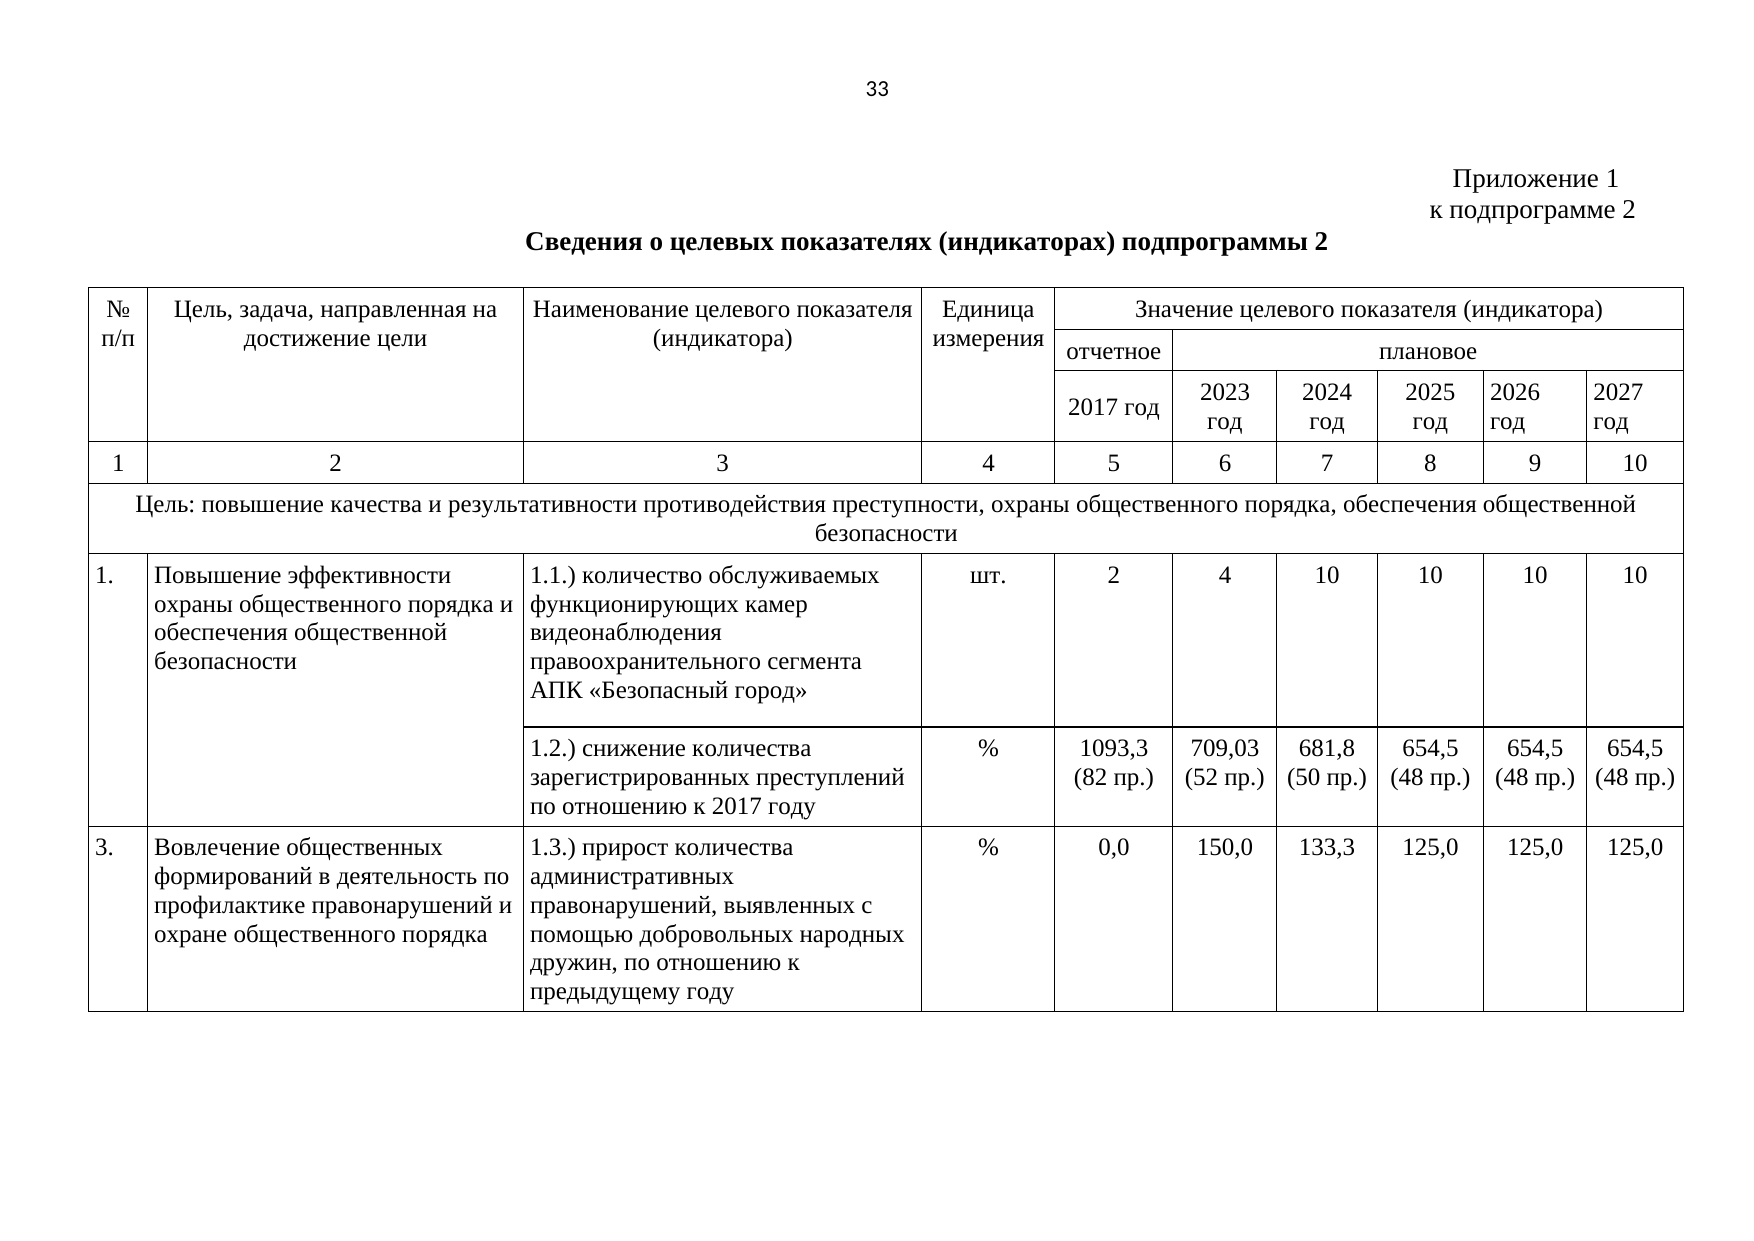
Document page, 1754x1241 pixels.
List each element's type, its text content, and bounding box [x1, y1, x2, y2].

table_cell Вовлечение общественных формирований в деятельность по профилактике правонарушений и охране общественного порядка [148, 827, 523, 1011]
table_cell 1.3.) прирост количества административных правонарушений, выявленных с помощью добровольных народных дружин, по отношению к предыдущему году [524, 827, 921, 1011]
table_cell 10 [1277, 554, 1377, 726]
table_cell Цель: повышение качества и результативности противодействия преступности, охраны общественного порядка, обеспечения общественной безопасности [89, 484, 1683, 553]
table_header № п/п [89, 288, 147, 441]
table_cell [89, 827, 147, 1011]
table_cell 4 [1173, 554, 1276, 726]
table_cell 681,8 (50 пр.) [1277, 728, 1377, 826]
table_cell 7 [1277, 442, 1377, 482]
list Приложение 1 [525, 162, 1636, 194]
table_cell 1 [89, 442, 147, 482]
table_cell 125,0 [1484, 827, 1586, 1011]
table_header Наименование целевого показателя (индикатора) [524, 288, 921, 441]
table_cell 10 [1378, 554, 1483, 726]
table_cell 5 [1055, 442, 1172, 482]
table_cell шт. [922, 554, 1054, 726]
table_cell 2 [148, 442, 523, 482]
table_cell 3 [524, 442, 921, 482]
table_cell 654,5 (48 пр.) [1484, 728, 1586, 826]
table_cell 133,3 [1277, 827, 1377, 1011]
table_cell [89, 554, 147, 826]
table_cell 9 [1484, 442, 1586, 482]
table_cell 654,5 (48 пр.) [1378, 728, 1483, 826]
table_cell 10 [1587, 442, 1683, 482]
table_cell 2 [1055, 554, 1172, 726]
table_cell 10 [1484, 554, 1586, 726]
table_cell % [922, 728, 1054, 826]
table_cell 2027 год [1587, 371, 1683, 441]
table_cell 1.1.) количество обслуживаемых функционирующих камер видеонаблюдения правоохранительного сегмента АПК «Безопасный город» [524, 554, 921, 726]
table_cell % [922, 827, 1054, 1011]
table_cell 125,0 [1587, 827, 1683, 1011]
table_header Значение целевого показателя (индикатора) [1055, 288, 1683, 329]
table_cell 150,0 [1173, 827, 1276, 1011]
table_header Цель, задача, направленная на достижение цели [148, 288, 523, 441]
list Сведения о целевых показателях (индикаторах) подпрограммы 2 [525, 225, 1636, 256]
table_cell 2026 год [1484, 371, 1586, 441]
table_cell 125,0 [1378, 827, 1483, 1011]
table_cell 2024 год [1277, 371, 1377, 441]
table_cell 1093,3 (82 пр.) [1055, 728, 1172, 826]
table_cell 2025 год [1378, 371, 1483, 441]
list к подпрограмме 2 [525, 194, 1636, 225]
table_cell 6 [1173, 442, 1276, 482]
table_cell 654,5 (48 пр.) [1587, 728, 1683, 826]
table_cell Повышение эффективности охраны общественного порядка и обеспечения общественной безопасности [148, 554, 523, 826]
table_cell 709,03 (52 пр.) [1173, 728, 1276, 826]
table_cell 1.2.) снижение количества зарегистрированных преступлений по отношению к 2017 году [524, 728, 921, 826]
table_cell 4 [922, 442, 1054, 482]
table_cell 10 [1587, 554, 1683, 726]
table_cell 8 [1378, 442, 1483, 482]
table_cell 0,0 [1055, 827, 1172, 1011]
table_cell 2023 год [1173, 371, 1276, 441]
table_cell 2017 год [1055, 371, 1172, 441]
table_cell плановое [1173, 330, 1683, 370]
table_header Единица измерения [922, 288, 1054, 441]
table_cell отчетное [1055, 330, 1172, 370]
